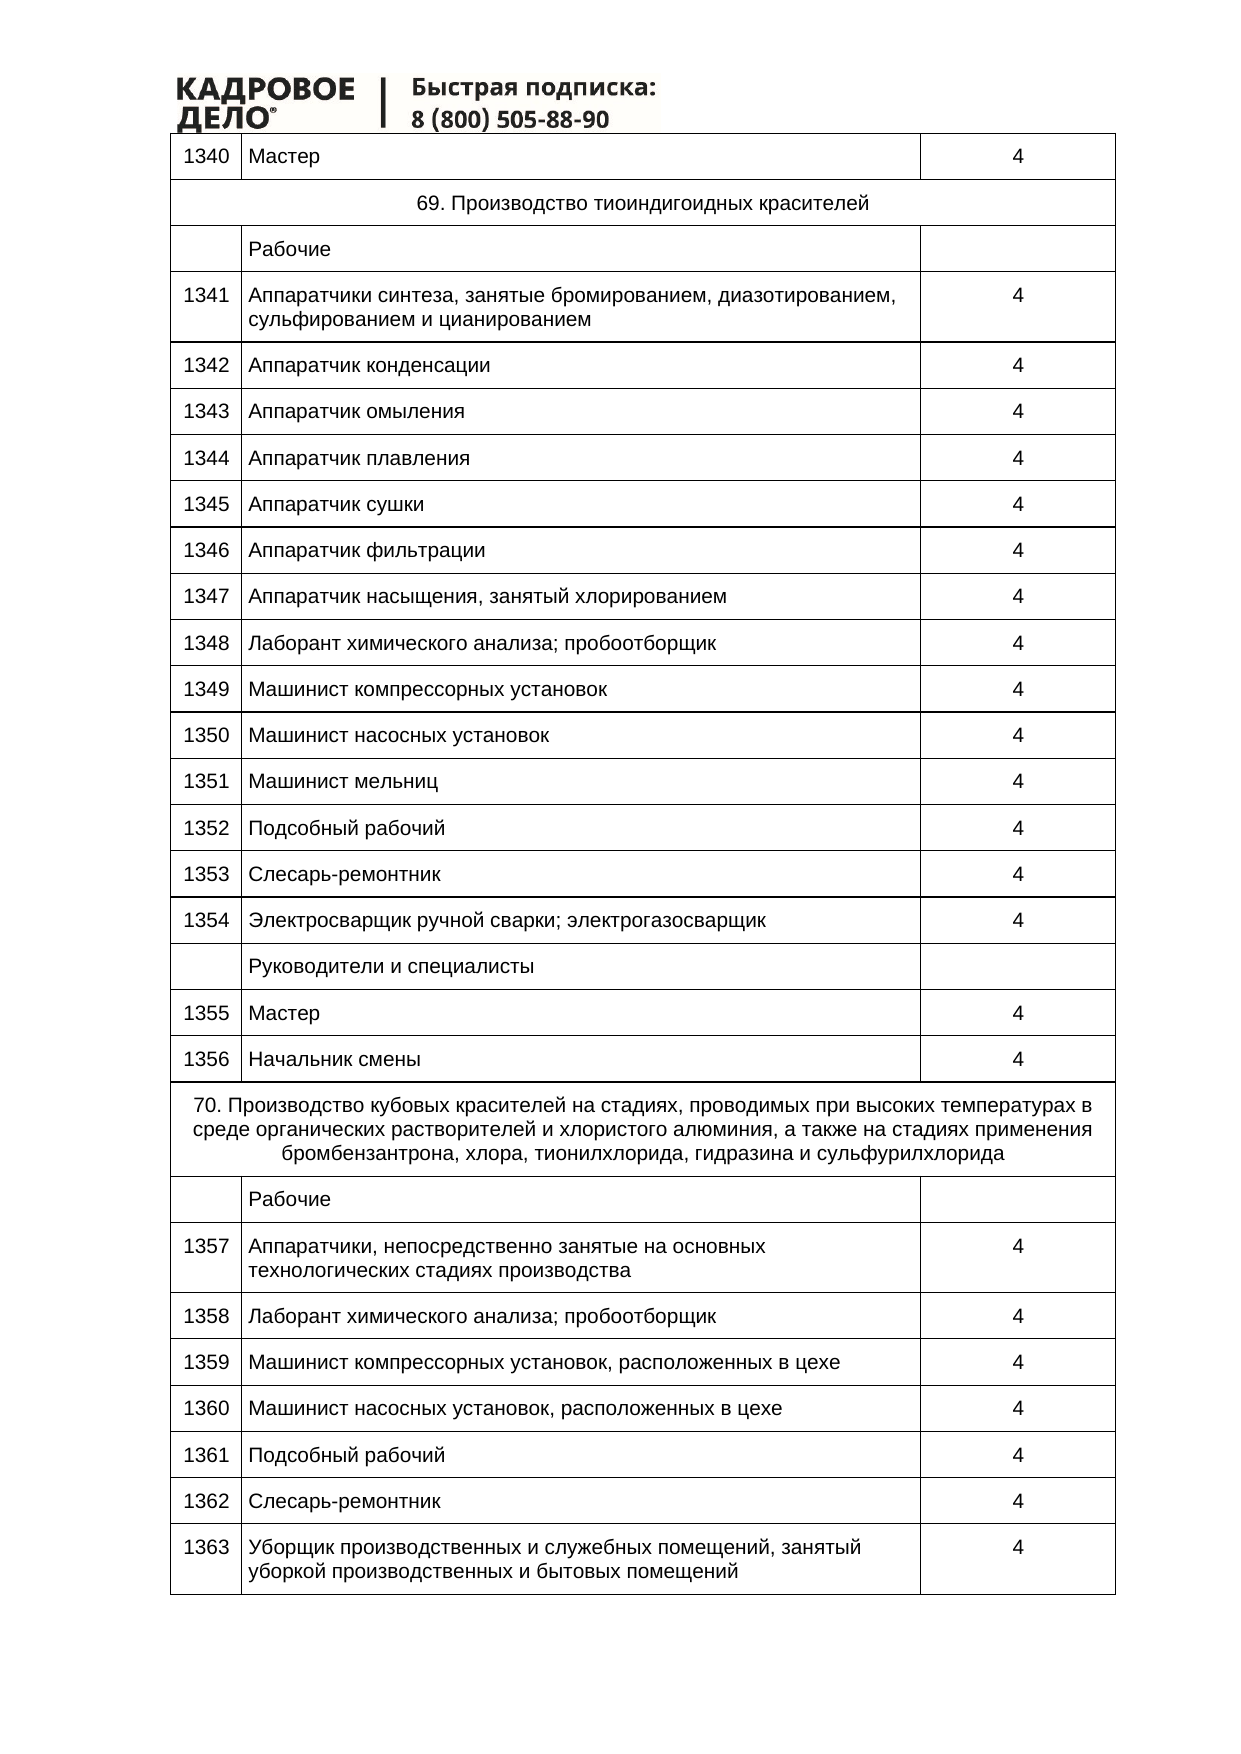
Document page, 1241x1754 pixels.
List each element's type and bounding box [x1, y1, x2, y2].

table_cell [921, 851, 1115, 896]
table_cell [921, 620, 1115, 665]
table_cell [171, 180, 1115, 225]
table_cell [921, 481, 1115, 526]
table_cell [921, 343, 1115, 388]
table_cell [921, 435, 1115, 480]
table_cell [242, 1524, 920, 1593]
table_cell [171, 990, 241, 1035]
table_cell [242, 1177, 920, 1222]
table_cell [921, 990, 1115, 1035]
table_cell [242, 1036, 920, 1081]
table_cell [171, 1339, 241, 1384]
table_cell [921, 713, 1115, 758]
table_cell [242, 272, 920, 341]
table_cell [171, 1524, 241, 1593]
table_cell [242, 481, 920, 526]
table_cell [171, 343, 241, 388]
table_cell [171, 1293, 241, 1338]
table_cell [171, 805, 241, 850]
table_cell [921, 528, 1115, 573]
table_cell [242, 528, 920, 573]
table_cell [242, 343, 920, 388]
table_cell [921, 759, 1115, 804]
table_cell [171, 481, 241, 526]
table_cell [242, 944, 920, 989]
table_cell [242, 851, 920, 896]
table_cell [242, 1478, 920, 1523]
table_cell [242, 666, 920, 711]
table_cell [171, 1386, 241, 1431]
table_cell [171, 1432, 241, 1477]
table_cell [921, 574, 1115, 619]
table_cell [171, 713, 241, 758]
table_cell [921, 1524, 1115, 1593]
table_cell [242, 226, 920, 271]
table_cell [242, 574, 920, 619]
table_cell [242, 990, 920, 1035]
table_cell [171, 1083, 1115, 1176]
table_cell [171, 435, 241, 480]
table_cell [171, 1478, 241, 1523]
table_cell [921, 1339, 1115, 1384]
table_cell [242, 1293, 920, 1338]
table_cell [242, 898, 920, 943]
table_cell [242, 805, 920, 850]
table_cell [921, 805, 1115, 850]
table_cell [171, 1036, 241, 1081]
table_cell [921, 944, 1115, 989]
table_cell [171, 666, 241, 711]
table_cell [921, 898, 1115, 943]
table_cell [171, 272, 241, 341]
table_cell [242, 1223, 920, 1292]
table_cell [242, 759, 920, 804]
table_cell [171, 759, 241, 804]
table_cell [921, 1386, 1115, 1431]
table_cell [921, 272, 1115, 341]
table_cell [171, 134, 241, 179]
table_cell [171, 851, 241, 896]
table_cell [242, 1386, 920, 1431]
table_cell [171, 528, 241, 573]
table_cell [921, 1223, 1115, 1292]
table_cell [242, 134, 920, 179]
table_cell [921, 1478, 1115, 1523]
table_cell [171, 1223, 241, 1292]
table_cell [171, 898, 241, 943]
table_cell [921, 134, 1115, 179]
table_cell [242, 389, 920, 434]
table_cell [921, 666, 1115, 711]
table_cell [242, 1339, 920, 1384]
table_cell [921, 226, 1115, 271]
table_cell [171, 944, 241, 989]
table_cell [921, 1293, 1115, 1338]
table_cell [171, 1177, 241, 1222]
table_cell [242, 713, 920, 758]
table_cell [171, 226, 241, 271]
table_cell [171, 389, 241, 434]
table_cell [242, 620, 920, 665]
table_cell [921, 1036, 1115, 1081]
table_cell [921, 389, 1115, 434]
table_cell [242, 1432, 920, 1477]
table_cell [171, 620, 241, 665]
picture [177, 73, 661, 133]
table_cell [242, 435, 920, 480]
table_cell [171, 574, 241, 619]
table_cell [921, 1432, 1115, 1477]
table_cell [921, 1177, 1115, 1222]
